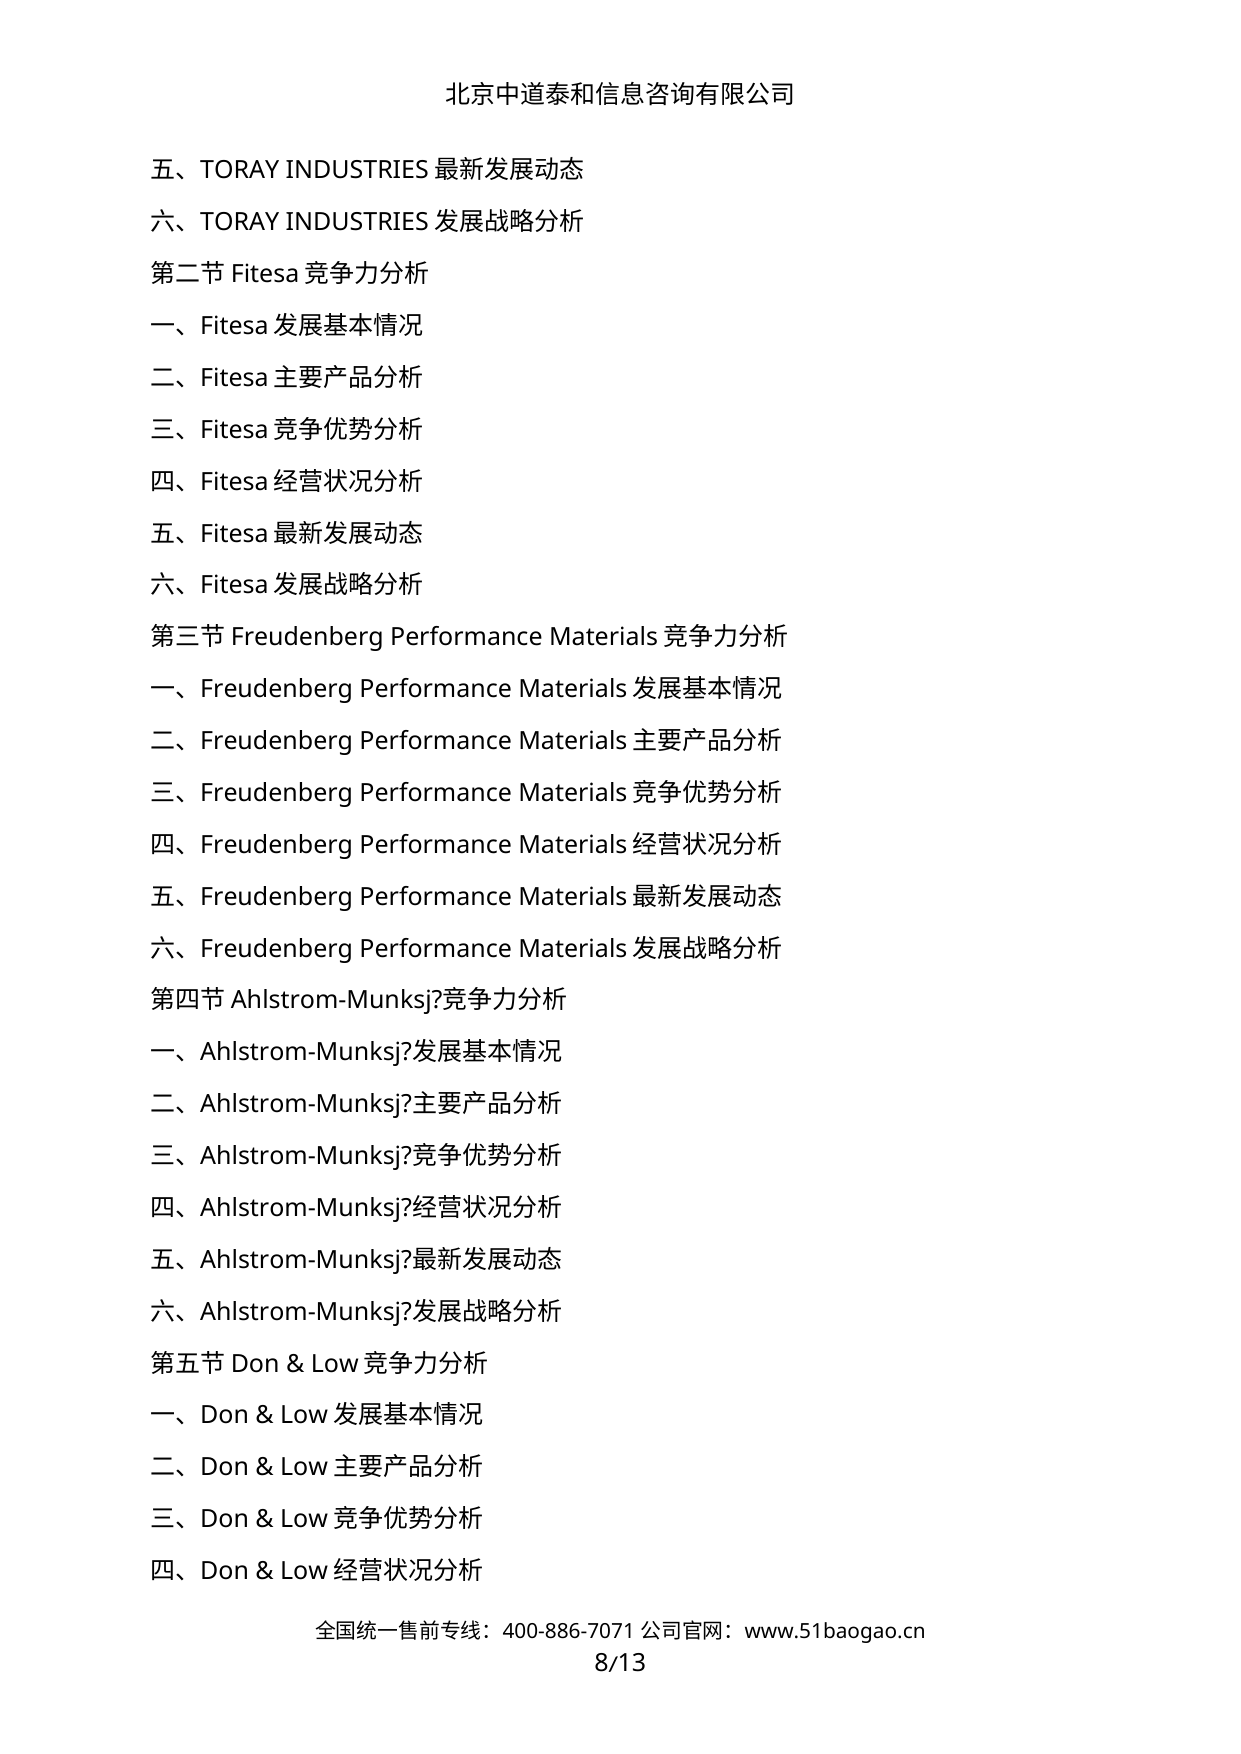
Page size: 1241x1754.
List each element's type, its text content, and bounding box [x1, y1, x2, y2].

text 二、Ahlstrom-Munksj?主要产品分析 [150, 1084, 1090, 1120]
text 五、Freudenberg Performance Materials最新发展动态 [150, 876, 1090, 912]
text 五、Fitesa最新发展动态 [150, 513, 1090, 549]
text 二、Freudenberg Performance Materials主要产品分析 [150, 721, 1090, 757]
text 第二节 Fitesa竞争力分析 [150, 254, 1090, 290]
text 六、Freudenberg Performance Materials发展战略分析 [150, 928, 1090, 964]
text 第三节 Freudenberg Performance Materials竞争力分析 [150, 617, 1090, 653]
text 一、Freudenberg Performance Materials发展基本情况 [150, 669, 1090, 705]
text 三、Fitesa竞争优势分析 [150, 409, 1090, 446]
text 二、Don & Low主要产品分析 [150, 1447, 1090, 1483]
text 四、Ahlstrom-Munksj?经营状况分析 [150, 1187, 1090, 1224]
text 六、Ahlstrom-Munksj?发展战略分析 [150, 1291, 1090, 1327]
text 三、Ahlstrom-Munksj?竞争优势分析 [150, 1136, 1090, 1172]
text 三、Freudenberg Performance Materials竞争优势分析 [150, 772, 1090, 809]
text 六、Fitesa发展战略分析 [150, 565, 1090, 601]
text 一、Fitesa发展基本情况 [150, 306, 1090, 342]
text 第四节 Ahlstrom-Munksj?竞争力分析 [150, 980, 1090, 1016]
text 一、Ahlstrom-Munksj?发展基本情况 [150, 1032, 1090, 1068]
text 四、Fitesa经营状况分析 [150, 461, 1090, 497]
text 三、Don & Low竞争优势分析 [150, 1499, 1090, 1535]
text 一、Don & Low发展基本情况 [150, 1395, 1090, 1431]
text 五、TORAY INDUSTRIES最新发展动态 [150, 150, 1090, 186]
text 五、Ahlstrom-Munksj?最新发展动态 [150, 1239, 1090, 1276]
text 四、Freudenberg Performance Materials经营状况分析 [150, 824, 1090, 861]
text 六、TORAY INDUSTRIES发展战略分析 [150, 202, 1090, 238]
text 第五节 Don & Low竞争力分析 [150, 1343, 1090, 1379]
text 二、Fitesa主要产品分析 [150, 357, 1090, 394]
text 四、Don & Low经营状况分析 [150, 1551, 1090, 1587]
